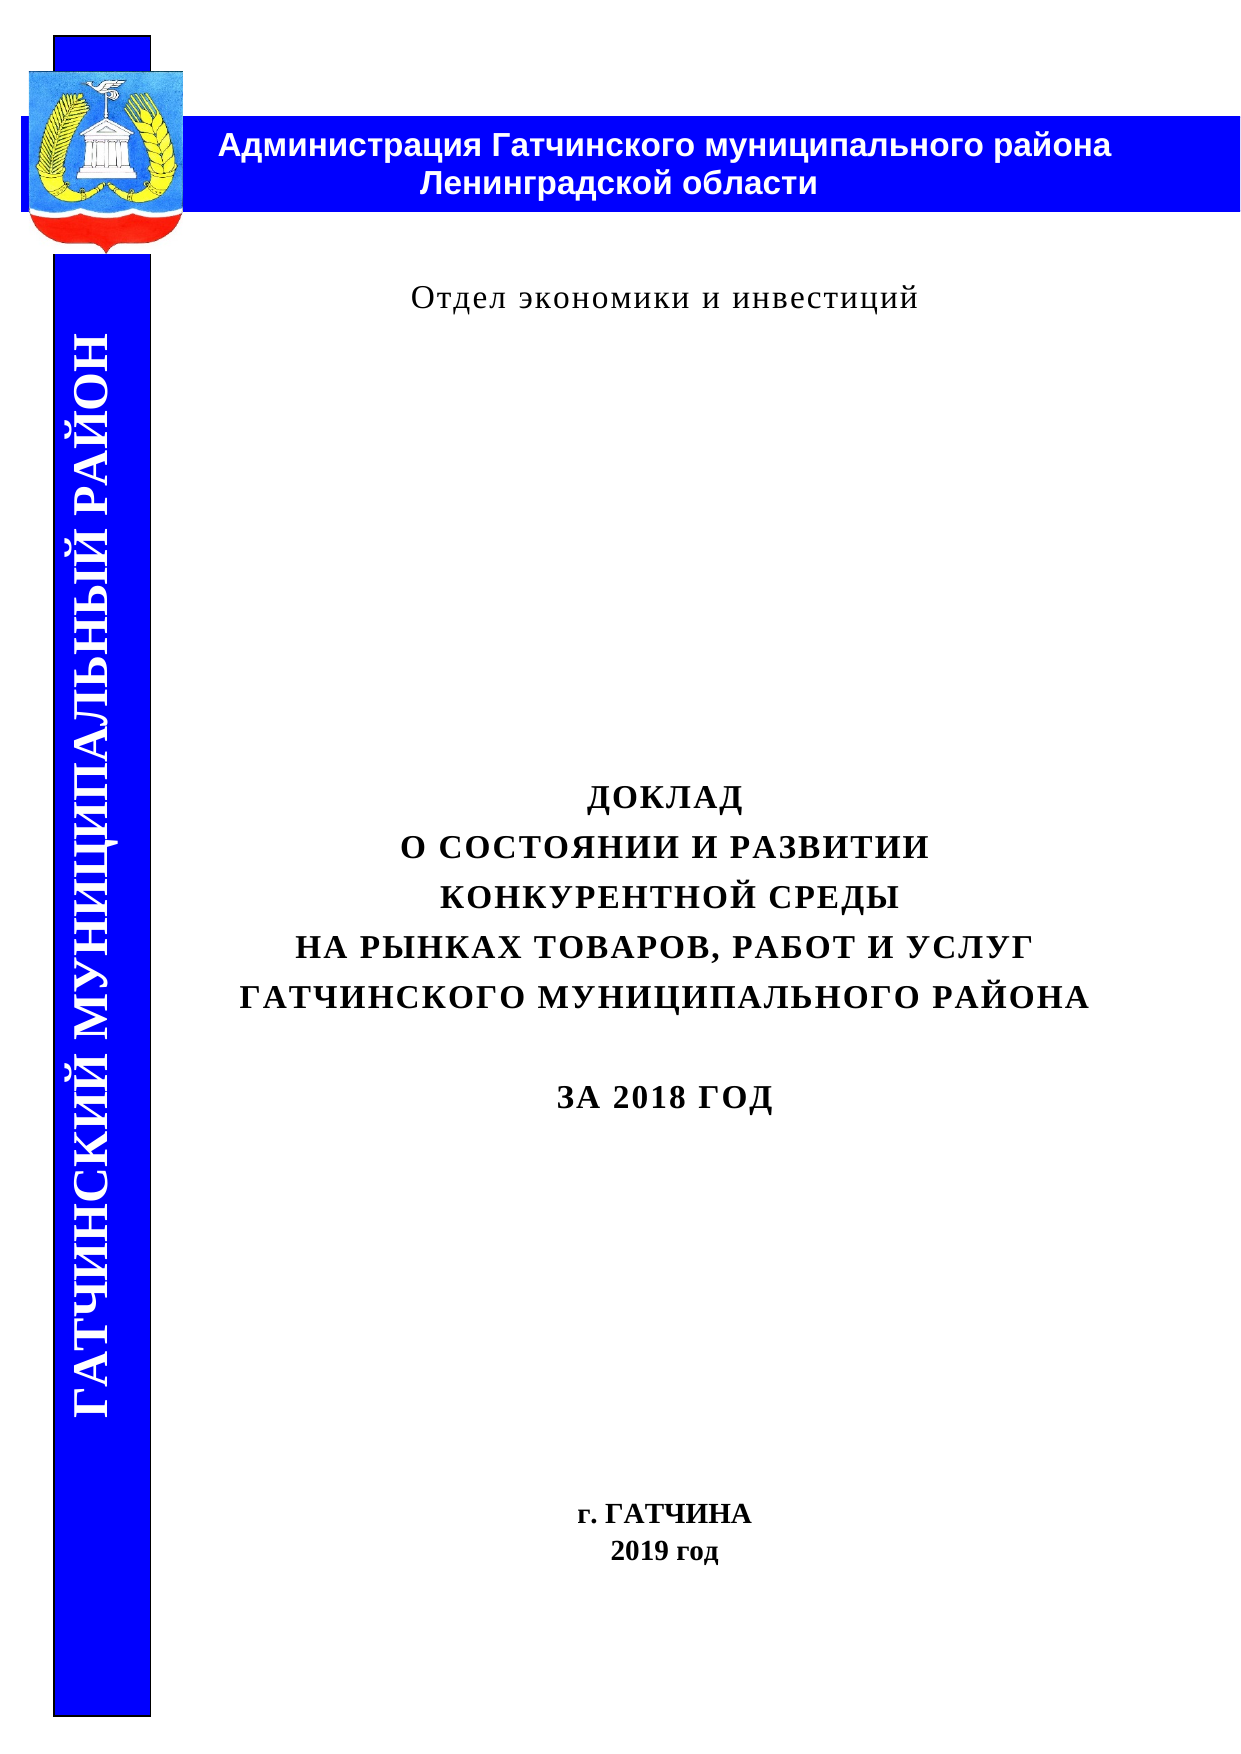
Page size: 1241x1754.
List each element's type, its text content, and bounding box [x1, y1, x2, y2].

text 2019 год [177, 1531, 1152, 1568]
picture [28, 71, 183, 254]
text ДОКЛАД [177, 768, 1152, 818]
text ГАТЧИНСКОГО МУНИЦИПАЛЬНОГО РАЙОНА [177, 968, 1152, 1018]
text г. ГАТЧИНА [177, 1493, 1152, 1531]
text О СОСТОЯНИИ И РАЗВИТИИ [177, 818, 1152, 868]
text КОНКУРЕНТНОЙ СРЕДЫ [177, 868, 1152, 918]
text ЗА 2018 ГОД [177, 1068, 1152, 1118]
text НА РЫНКАХ ТОВАРОВ, РАБОТ И УСЛУГ [177, 918, 1152, 968]
text Отдел экономики и инвестиций [177, 268, 1152, 318]
